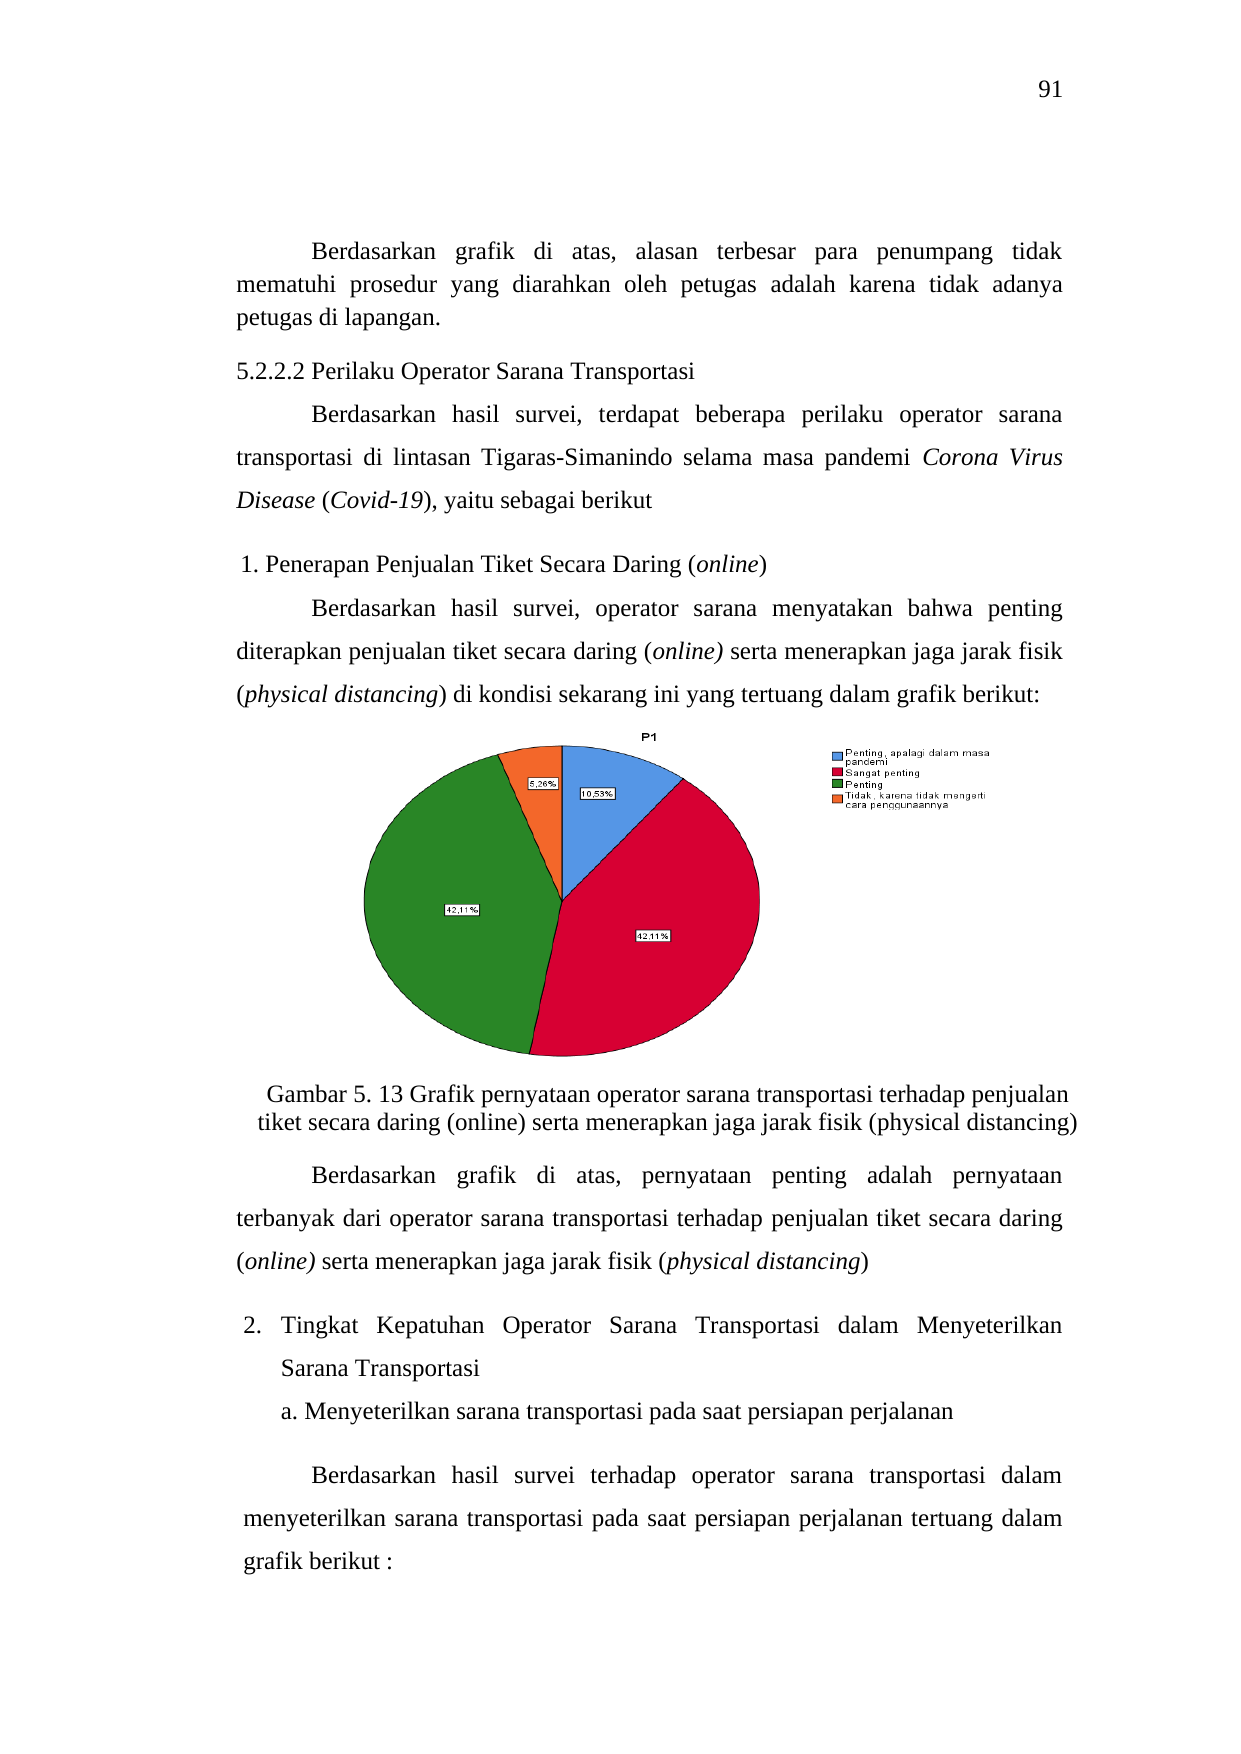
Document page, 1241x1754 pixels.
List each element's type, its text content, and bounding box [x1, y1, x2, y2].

list Berdasarkan grafik di atas, alasan terbesar para penumpang tidak mematuhi prosedur yang diarahkan oleh petugas adalah karena tidak adanya petugas di lapangan. [236, 236, 1063, 331]
text 5.2.2.2 Perilaku Operator Sarana Transportasi [236, 356, 1063, 385]
text 1. Penerapan Penjualan Tiket Secara Daring (online) [221, 549, 1063, 578]
text Berdasarkan grafik di atas, pernyataan penting adalah pernyataan terbanyak dari operator sarana transportasi terhadap penjualan tiket secara daring (online) serta menerapkan jaga jarak fisik (physical distancing) [236, 1160, 1063, 1275]
text Berdasarkan hasil survei terhadap operator sarana transportasi dalam menyeterilkan sarana transportasi pada saat persiapan perjalanan tertuang dalam grafik berikut : [243, 1460, 1063, 1575]
list Berdasarkan hasil survei, operator sarana menyatakan bahwa penting diterapkan penjualan tiket secara daring (online) serta menerapkan jaga jarak fisik (physical distancing) di kondisi sekarang ini yang tertuang dalam grafik berikut: [236, 593, 1063, 708]
picture [284, 722, 1015, 1060]
list Tingkat Kepatuhan Operator Sarana Transportasi dalam Menyeterilkan Sarana Transportasi [243, 1310, 1063, 1382]
list a. Menyeterilkan sarana transportasi pada saat persiapan perjalanan [281, 1396, 1063, 1425]
text Berdasarkan hasil survei, terdapat beberapa perilaku operator sarana transportasi di lintasan Tigaras-Simanindo selama masa pandemi Corona Virus Disease (Covid-19), yaitu sebagai berikut [236, 399, 1063, 514]
